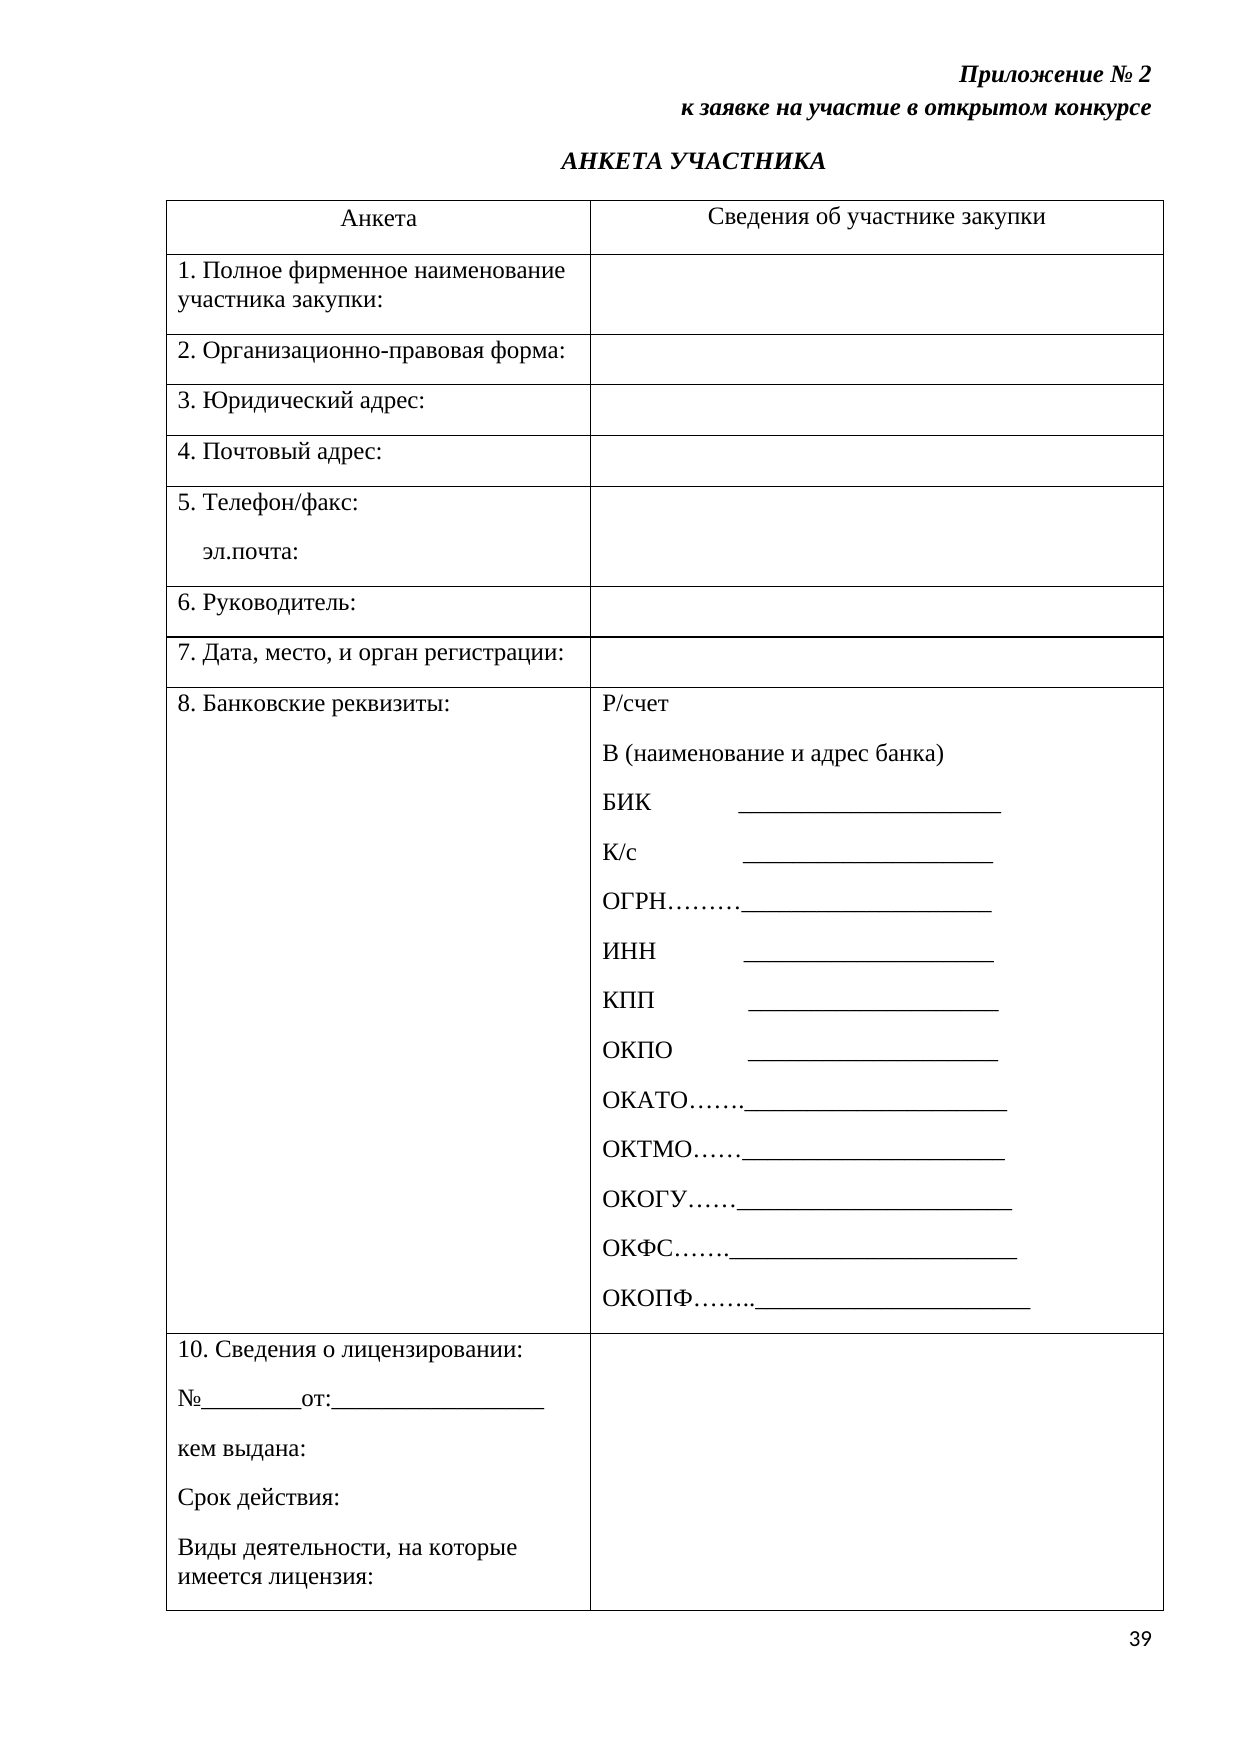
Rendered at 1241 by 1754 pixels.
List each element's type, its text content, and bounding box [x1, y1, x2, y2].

table_header Анкета [167, 201, 590, 254]
table_cell 3. Юридический адрес: [167, 385, 590, 435]
text Приложение № 2 [177, 59, 1152, 88]
table_cell 6. Руководитель: [167, 587, 590, 636]
table_cell 10. Сведения о лицензировании: №________от:_________________ кем выдана: Срок действия: Виды деятельности, на которые имеется лицензия: [167, 1334, 590, 1610]
table_cell 1. Полное фирменное наименование участника закупки: [167, 255, 590, 334]
table_cell [591, 487, 1163, 586]
table_cell 4. Почтовый адрес: [167, 436, 590, 486]
table_cell 2. Организационно-правовая форма: [167, 335, 590, 384]
table_cell [591, 255, 1163, 334]
table_header Сведения об участнике закупки [591, 201, 1163, 254]
table_cell 5. Телефон/факс: эл.почта: [167, 487, 590, 586]
table_cell Р/счет В (наименование и адрес банка) БИК _____________________ К/с ____________________ ОГРН………____________________ ИНН ____________________ КПП ____________________ ОКПО ____________________ ОКАТО……._____________________ ОКТМО……_____________________ ОКОГУ……______________________ ОКФС……._______________________ ОКОПФ……..______________________ [591, 688, 1163, 1333]
text АНКЕТА УЧАСТНИКА [177, 146, 1152, 175]
table_cell [591, 638, 1163, 687]
table_cell [591, 436, 1163, 486]
table_cell 7. Дата, место, и орган регистрации: [167, 638, 590, 687]
table_cell 8. Банковские реквизиты: [167, 688, 590, 1333]
table_cell [591, 1334, 1163, 1610]
table_cell [591, 335, 1163, 384]
text к заявке на участие в открытом конкурсе [177, 92, 1152, 121]
table_cell [591, 587, 1163, 636]
table_cell [591, 385, 1163, 435]
